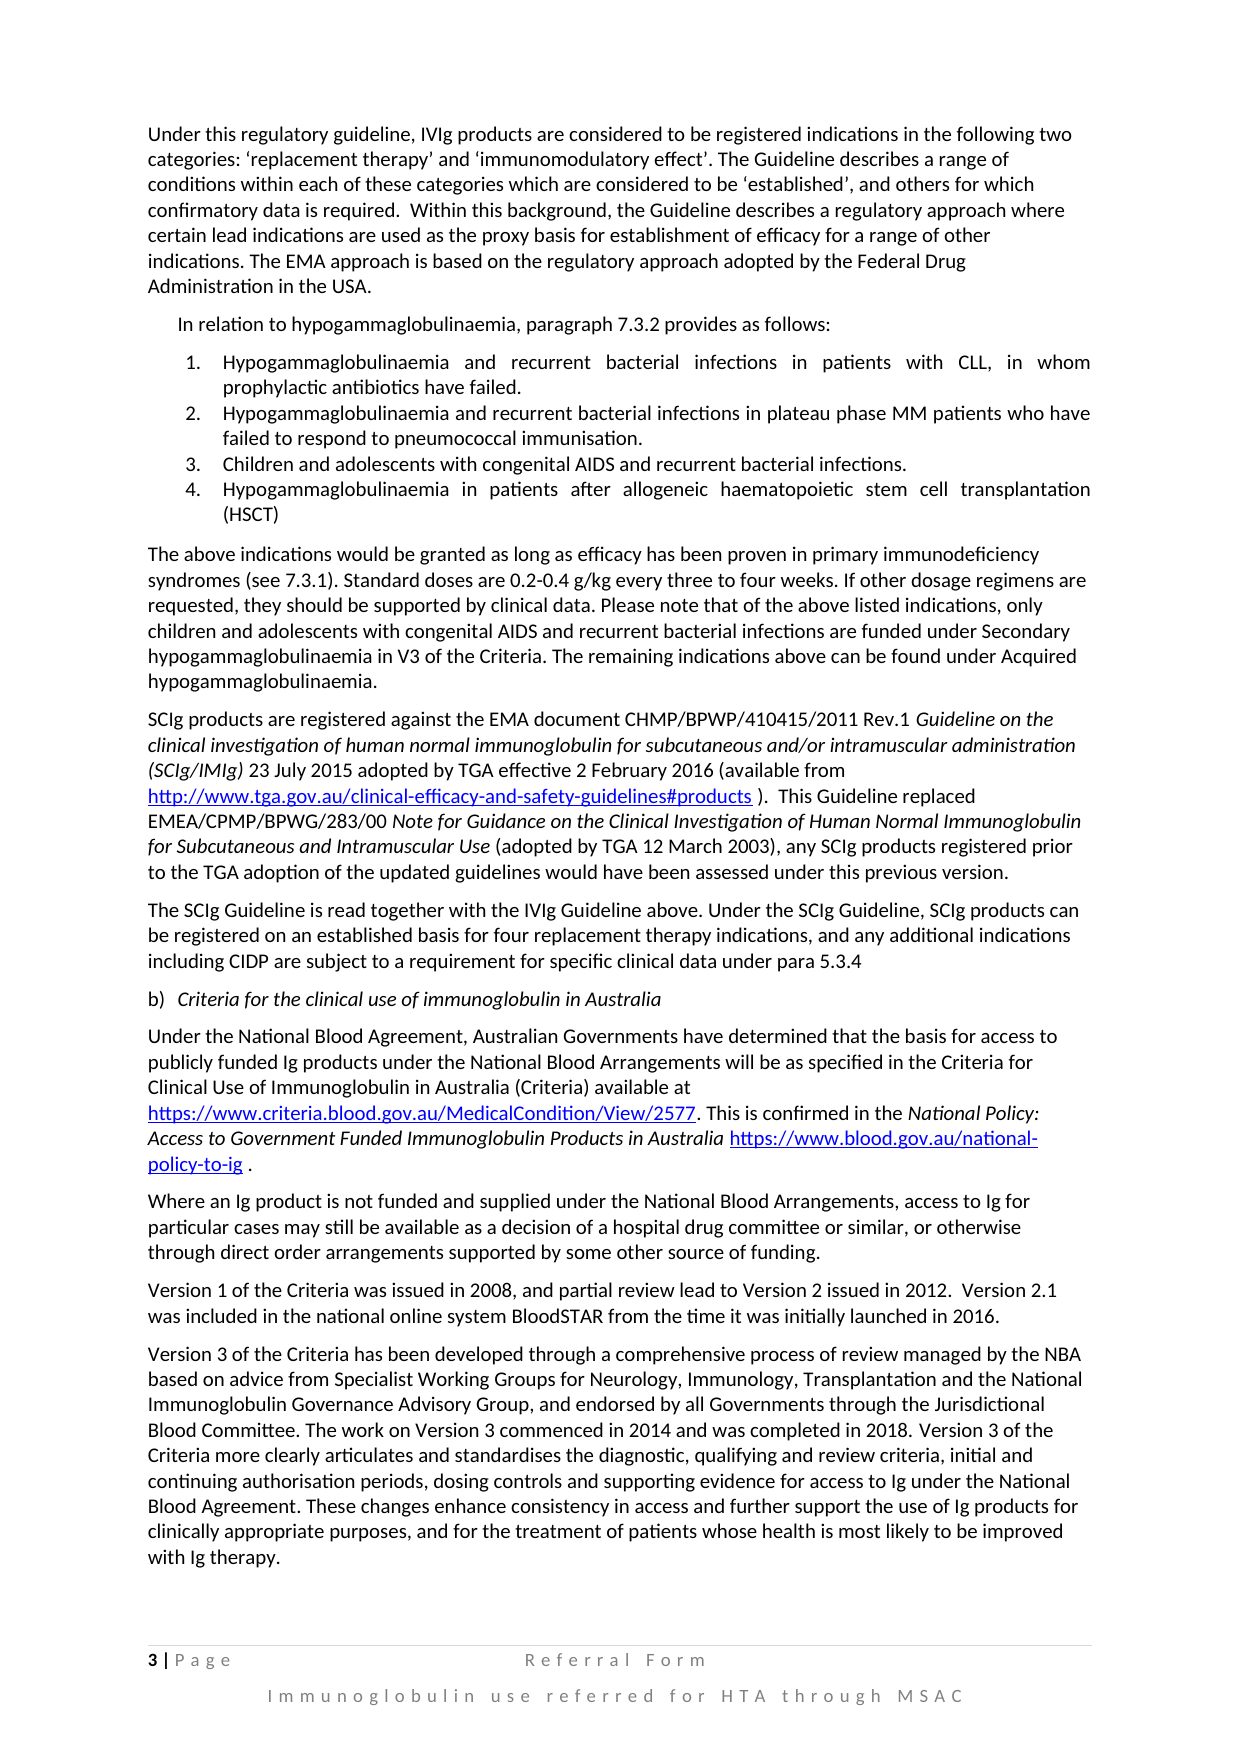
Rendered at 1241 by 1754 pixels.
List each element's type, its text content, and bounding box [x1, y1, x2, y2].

list Hypogammaglobulinaemia in patients after allogeneic haematopoietic stem cell transplantation (HSCT) [185, 476, 1092, 527]
text Under the National Blood Agreement, Australian Governments have determined that the basis for access to publicly funded Ig products under the National Blood Arrangements will be as specified in the Criteria for Clinical Use of Immunoglobulin in Australia (Criteria) available at https://www.criteria.blood.gov.au/MedicalCondition/View/2577. This is confirmed in the National Policy: Access to Government Funded Immunoglobulin Products in Australia https://www.blood.gov.au/national-policy-to-ig . [148, 1024, 1092, 1176]
text Under this regulatory guideline, IVIg products are considered to be registered indications in the following two categories: ‘replacement therapy’ and ‘immunomodulatory effect’. The Guideline describes a range of conditions within each of these categories which are considered to be ‘established’, and others for which confirmatory data is required. Within this background, the Guideline describes a regulatory approach where certain lead indications are used as the proxy basis for establishment of efficacy for a range of other indications. The EMA approach is based on the regulatory approach adopted by the Federal Drug Administration in the USA. [148, 121, 1092, 299]
text Version 1 of the Criteria was issued in 2008, and partial review lead to Version 2 issued in 2012. Version 2.1 was included in the national online system BloodSTAR from the time it was initially launched in 2016. [148, 1277, 1092, 1328]
text The above indications would be granted as long as efficacy has been proven in primary immunodeficiency syndromes (see 7.3.1). Standard doses are 0.2-0.4 g/kg every three to four weeks. If other dosage regimens are requested, they should be supported by clinical data. Please note that of the above listed indications, only children and adolescents with congenital AIDS and recurrent bacterial infections are funded under Secondary hypogammaglobulinaemia in V3 of the Criteria. The remaining indications above can be found under Acquired hypogammaglobulinaemia. [148, 542, 1092, 694]
text SCIg products are registered against the EMA document CHMP/BPWP/410415/2011 Rev.1 Guideline on the clinical investigation of human normal immunoglobulin for subcutaneous and/or intramuscular administration (SCIg/IMIg) 23 July 2015 adopted by TGA effective 2 February 2016 (available from http://www.tga.gov.au/clinical-efficacy-and-safety-guidelines#products ). This Guideline replaced EMEA/CPMP/BPWG/283/00 Note for Guidance on the Clinical Investigation of Human Normal Immunoglobulin for Subcutaneous and Intramuscular Use (adopted by TGA 12 March 2003), any SCIg products registered prior to the TGA adoption of the updated guidelines would have been assessed under this previous version. [148, 707, 1092, 884]
text Where an Ig product is not funded and supplied under the National Blood Arrangements, access to Ig for particular cases may still be available as a decision of a hospital drug committee or similar, or otherwise through direct order arrangements supported by some other source of funding. [148, 1189, 1092, 1265]
text Version 3 of the Criteria has been developed through a comprehensive process of review managed by the NBA based on advice from Specialist Working Groups for Neurology, Immunology, Transplantation and the National Immunoglobulin Governance Advisory Group, and endorsed by all Governments through the Jurisdictional Blood Committee. The work on Version 3 commenced in 2014 and was completed in 2018. Version 3 of the Criteria more clearly articulates and standardises the diagnostic, qualifying and review criteria, initial and continuing authorisation periods, dosing controls and supporting evidence for access to Ig under the National Blood Agreement. These changes enhance consistency in access and further support the use of Ig products for clinically appropriate purposes, and for the treatment of patients whose health is most likely to be improved with Ig therapy. [148, 1341, 1092, 1569]
text The SCIg Guideline is read together with the IVIg Guideline above. Under the SCIg Guideline, SCIg products can be registered on an established basis for four replacement therapy indications, and any additional indications including CIDP are subject to a requirement for specific clinical data under para 5.3.4 [148, 897, 1092, 973]
list Hypogammaglobulinaemia and recurrent bacterial infections in plateau phase MM patients who have failed to respond to pneumococcal immunisation. [185, 400, 1092, 451]
text In relation to hypogammaglobulinaemia, paragraph 7.3.2 provides as follows: [177, 311, 1092, 337]
list Children and adolescents with congenital AIDS and recurrent bacterial infections. [185, 451, 1092, 476]
list Hypogammaglobulinaemia and recurrent bacterial infections in patients with CLL, in whom prophylactic antibiotics have failed. [185, 349, 1092, 400]
text b) Criteria for the clinical use of immunoglobulin in Australia [148, 986, 1092, 1011]
